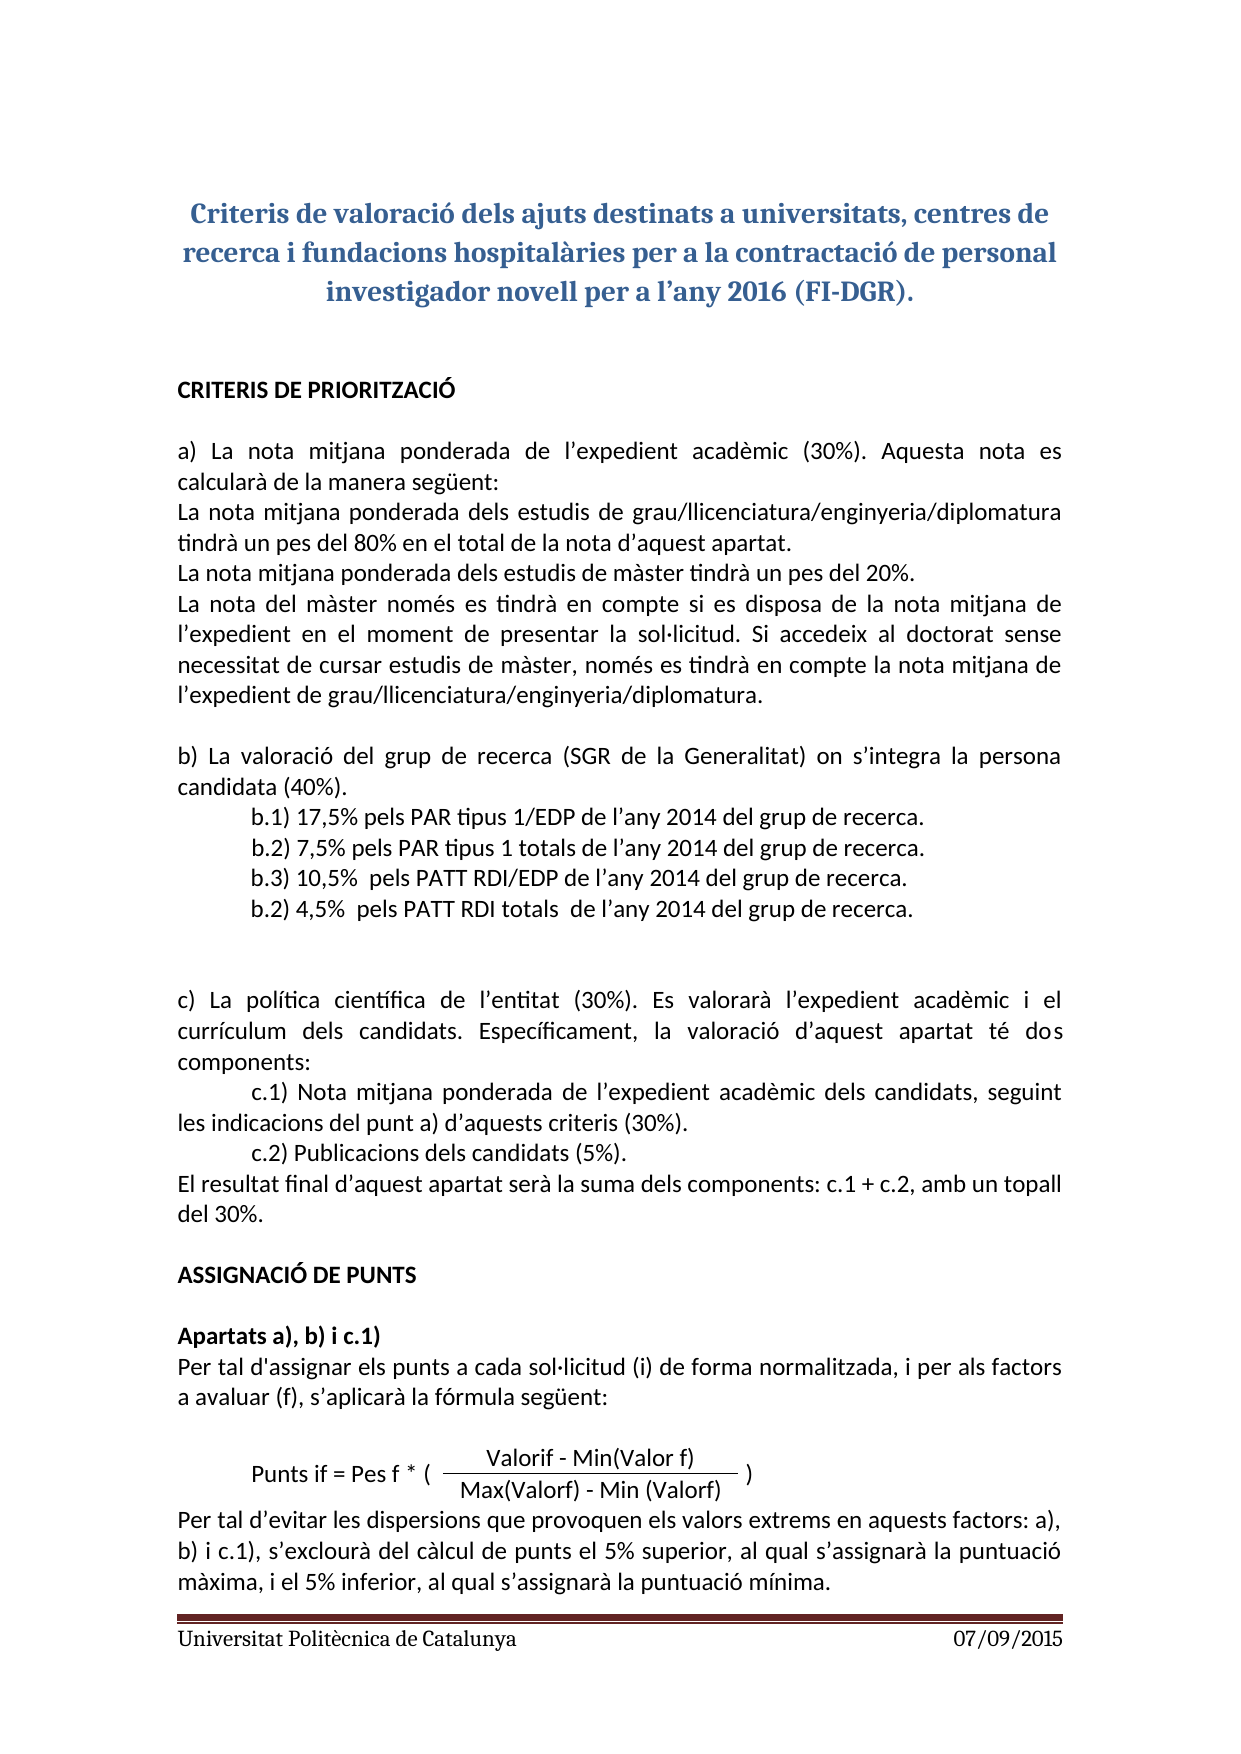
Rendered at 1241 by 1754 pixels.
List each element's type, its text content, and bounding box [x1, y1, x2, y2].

text La nota del màster només es tindrà en compte si es disposa de la nota mitjana de l’expedient en el moment de presentar la sol·licitud. Si accedeix al doctorat sense necessitat de cursar estudis de màster, només es tindrà en compte la nota mitjana de l’expedient de grau/llicenciatura/enginyeria/diplomatura. [177, 588, 1063, 710]
text La nota mitjana ponderada dels estudis de grau/llicenciatura/enginyeria/diplomatura tindrà un pes del 80% en el total de la nota d’aquest apartat. [177, 496, 1063, 557]
text b.2) 7,5% pels PAR tipus 1 totals de l’any 2014 del grup de recerca. [250, 832, 1063, 863]
table_cell Max(Valorf) - Min (Valorf) [443, 1474, 738, 1504]
text c.1) Nota mitjana ponderada de l’expedient acadèmic dels candidats, seguint les indicacions del punt a) d’aquests criteris (30%). [177, 1076, 1063, 1137]
text La nota mitjana ponderada dels estudis de màster tindrà un pes del 20%. [177, 557, 1063, 588]
text Per tal d’evitar les dispersions que provoquen els valors extrems en aquests factors: a), b) i c.1), s’exclourà del càlcul de punts el 5% superior, al qual s’assignarà la puntuació màxima, i el 5% inferior, al qual s’assignarà la puntuació mínima. [177, 1504, 1063, 1596]
text Per tal d'assignar els punts a cada sol·licitud (i) de forma normalitzada, i per als factors a avaluar (f), s’aplicarà la fórmula següent: [177, 1351, 1063, 1412]
text ASSIGNACIÓ DE PUNTS [177, 1259, 1063, 1290]
table_header Punts if = Pes f * ( [244, 1443, 443, 1504]
text a) La nota mitjana ponderada de l’expedient acadèmic (30%). Aquesta nota es calcularà de la manera següent: [177, 435, 1063, 496]
table_header Valorif - Min(Valor f) [443, 1443, 738, 1473]
text b.2) 4,5% pels PATT RDI totals de l’any 2014 del grup de recerca. [250, 893, 1063, 924]
subtitle Criteris de valoració dels ajuts destinats a universitats, centres de recerca i fundacions hospitalàries per a la contractació de personal investigador novell per a l’any 2016 (FI-DGR). [177, 198, 1063, 308]
text b.1) 17,5% pels PAR tipus 1/EDP de l’any 2014 del grup de recerca. [251, 802, 1063, 832]
text c.2) Publicacions dels candidats (5%). [177, 1137, 1063, 1168]
text CRITERIS DE PRIORITZACIÓ [177, 374, 1063, 405]
text El resultat final d’aquest apartat serà la suma dels components: c.1 + c.2, amb un topall del 30%. [177, 1168, 1063, 1229]
text b) La valoració del grup de recerca (SGR de la Generalitat) on s’integra la persona candidata (40%). [177, 741, 1063, 802]
text Apartats a), b) i c.1) [177, 1320, 1063, 1351]
text b.3) 10,5% pels PATT RDI/EDP de l’any 2014 del grup de recerca. [250, 863, 1063, 893]
table_header ) [738, 1443, 856, 1504]
text c) La política científica de l’entitat (30%). Es valorarà l’expedient acadèmic i el currículum dels candidats. Específicament, la valoració d’aquest apartat té dos components: [177, 985, 1063, 1076]
